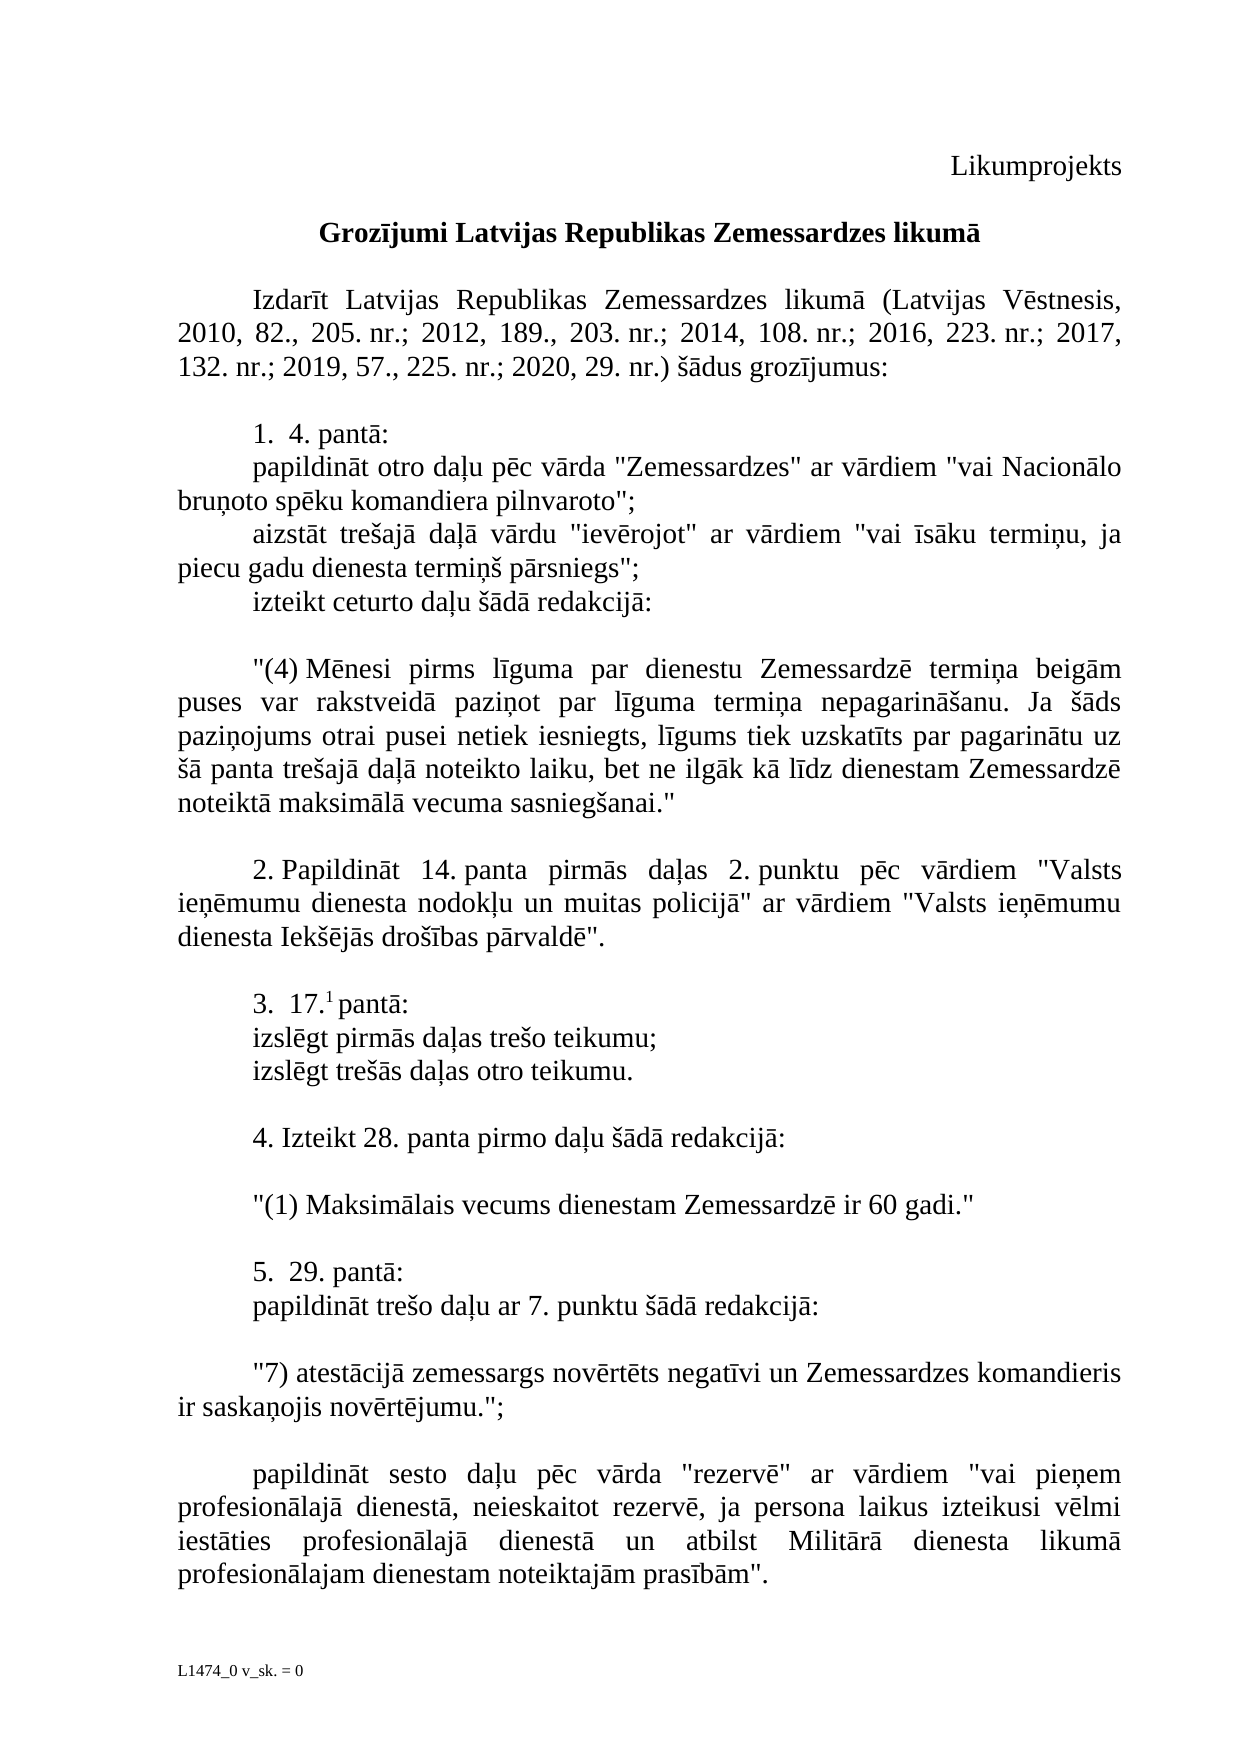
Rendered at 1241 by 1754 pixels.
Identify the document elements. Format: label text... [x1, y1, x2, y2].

list "7) atestācijā zemessargs novērtēts negatīvi un Zemessardzes komandieris ir saskaņojis novērtējumu."; [177, 1355, 1122, 1422]
text izslēgt pirmās daļas trešo teikumu; [177, 1020, 1122, 1053]
text "(4) Mēnesi pirms līguma par dienestu Zemessardzē termiņa beigām puses var rakstveidā paziņot par līguma termiņa nepagarināšanu. Ja šāds paziņojums otrai pusei netiek iesniegts, līgums tiek uzskatīts par pagarinātu uz šā panta trešajā daļā noteikto laiku, bet ne ilgāk kā līdz dienestam Zemessardzē noteiktā maksimālā vecuma sasniegšanai." [177, 651, 1122, 818]
text aizstāt trešajā daļā vārdu "ievērojot" ar vārdiem "vai īsāku termiņu, ja piecu gadu dienesta termiņš pārsniegs"; [177, 517, 1122, 584]
text Likumprojekts [177, 148, 1122, 181]
list 5. 29. pantā: [177, 1254, 1122, 1288]
text "(1) Maksimālais vecums dienestam Zemessardzē ir 60 gadi." [177, 1187, 1122, 1221]
text papildināt otro daļu pēc vārda "Zemessardzes" ar vārdiem "vai Nacionālo bruņoto spēku komandiera pilnvaroto"; [177, 449, 1122, 517]
text 4. Izteikt 28. panta pirmo daļu šādā redakcijā: [177, 1120, 1122, 1154]
text Izdarīt Latvijas Republikas Zemessardzes likumā (Latvijas Vēstnesis, 2010, 82., 205. nr.; 2012, 189., 203. nr.; 2014, 108. nr.; 2016, 223. nr.; 2017, 132. nr.; 2019, 57., 225. nr.; 2020, 29. nr.) šādus grozījumus: [177, 282, 1122, 382]
list papildināt trešo daļu ar 7. punktu šādā redakcijā: [177, 1288, 1122, 1322]
text Grozījumi Latvijas Republikas Zemessardzes likumā [177, 215, 1122, 248]
text 2. Papildināt 14. panta pirmās daļas 2. punktu pēc vārdiem "Valsts ieņēmumu dienesta nodokļu un muitas policijā" ar vārdiem "Valsts ieņēmumu dienesta Iekšējās drošības pārvaldē". [177, 852, 1122, 953]
text 3. 17.1 pantā: [177, 986, 1122, 1020]
text 1. 4. pantā: [177, 416, 1122, 449]
list papildināt sesto daļu pēc vārda "rezervē" ar vārdiem "vai pieņem profesionālajā dienestā, neieskaitot rezervē, ja persona laikus izteikusi vēlmi iestāties profesionālajā dienestā un atbilst Militārā dienesta likumā profesionālajam dienestam noteiktajām prasībām". [177, 1456, 1122, 1590]
text izteikt ceturto daļu šādā redakcijā: [177, 584, 1122, 617]
text izslēgt trešās daļas otro teikumu. [177, 1053, 1122, 1087]
